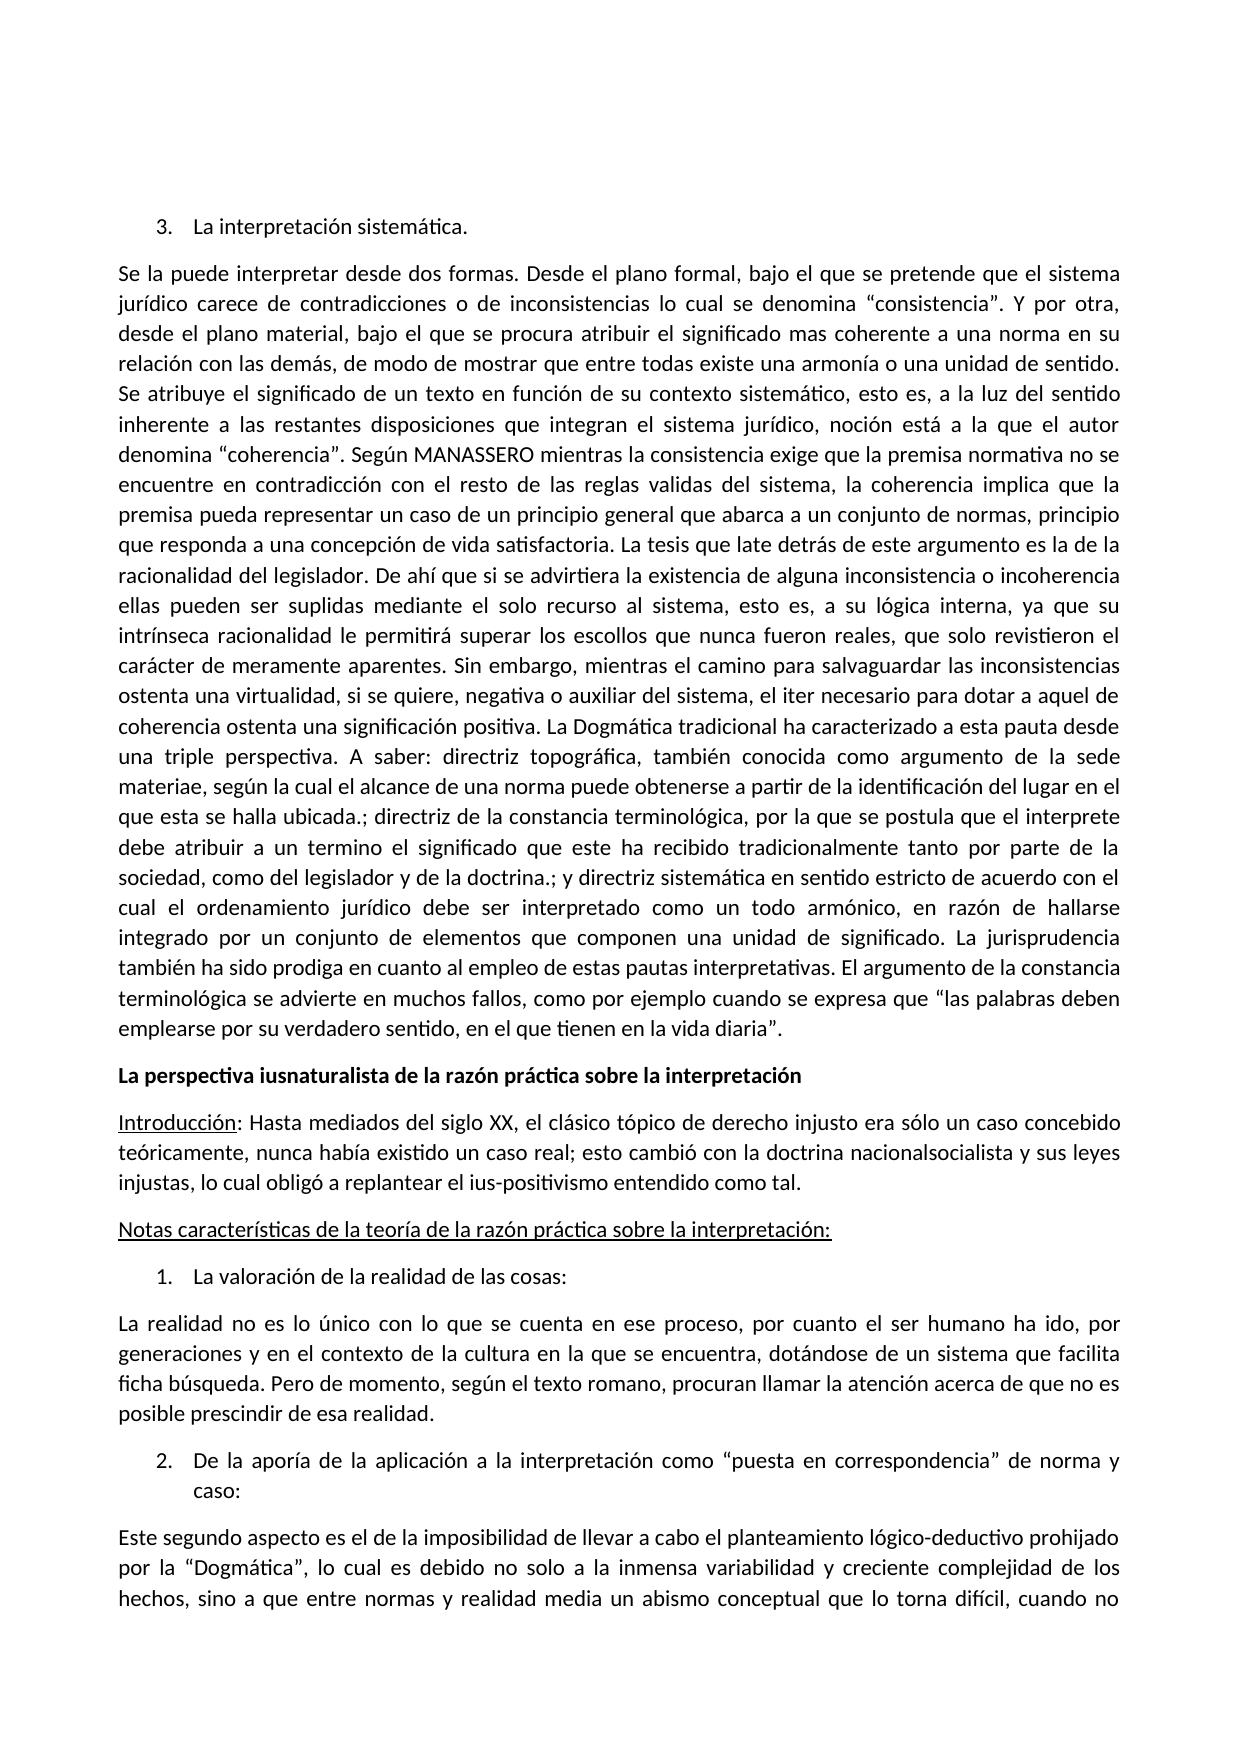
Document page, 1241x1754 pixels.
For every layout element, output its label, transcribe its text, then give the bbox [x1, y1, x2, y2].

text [118, 1523, 1122, 1612]
text Se la puede interpretar desde dos formas. Desde el plano formal, bajo el que se pretende que el sistema jurídico carece de contradicciones o de inconsistencias lo cual se denomina “consistencia”. Y por otra, desde el plano material, bajo el que se procura atribuir el significado mas coherente a una norma en su relación con las demás, de modo de mostrar que entre todas existe una armonía o una unidad de sentido. Se atribuye el significado de un texto en función de su contexto sistemático, esto es, a la luz del sentido inherente a las restantes disposiciones que integran el sistema jurídico, noción está a la que el autor denomina “coherencia”. Según MANASSERO mientras la consistencia exige que la premisa normativa no se encuentre en contradicción con el resto de las reglas validas del sistema, la coherencia implica que la premisa pueda representar un caso de un principio general que abarca a un conjunto de normas, principio que responda a una concepción de vida satisfactoria. La tesis que late detrás de este argumento es la de la racionalidad del legislador. De ahí que si se advirtiera la existencia de alguna inconsistencia o incoherencia ellas pueden ser suplidas mediante el solo recurso al sistema, esto es, a su lógica interna, ya que su intrínseca racionalidad le permitirá superar los escollos que nunca fueron reales, que solo revistieron el carácter de meramente aparentes. Sin embargo, mientras el camino para salvaguardar las inconsistencias ostenta una virtualidad, si se quiere, negativa o auxiliar del sistema, el iter necesario para dotar a aquel de coherencia ostenta una significación positiva. La Dogmática tradicional ha caracterizado a esta pauta desde una triple perspectiva. A saber: directriz topográfica, también conocida como argumento de la sede materiae, según la cual el alcance de una norma puede obtenerse a partir de la identificación del lugar en el que esta se halla ubicada.; directriz de la constancia terminológica, por la que se postula que el interprete debe atribuir a un termino el significado que este ha recibido tradicionalmente tanto por parte de la sociedad, como del legislador y de la doctrina.; y directriz sistemática en sentido estricto de acuerdo con el cual el ordenamiento jurídico debe ser interpretado como un todo armónico, en razón de hallarse integrado por un conjunto de elementos que componen una unidad de significado. La jurisprudencia también ha sido prodiga en cuanto al empleo de estas pautas interpretativas. El argumento de la constancia terminológica se advierte en muchos fallos, como por ejemplo cuando se expresa que “las palabras deben emplearse por su verdadero sentido, en el que tienen en la vida diaria”. [118, 259, 1122, 1042]
text Introducción: Hasta mediados del siglo XX, el clásico tópico de derecho injusto era sólo un caso concebido teóricamente, nunca había existido un caso real; esto cambió con la doctrina nacionalsocialista y sus leyes injustas, lo cual obligó a replantear el ius-positivismo entendido como tal. [118, 1108, 1122, 1196]
list La interpretación sistemática. [156, 212, 1122, 240]
list La valoración de la realidad de las cosas: [156, 1262, 1122, 1290]
text La realidad no es lo único con lo que se cuenta en ese proceso, por cuanto el ser humano ha ido, por generaciones y en el contexto de la cultura en la que se encuentra, dotándose de un sistema que facilita ficha búsqueda. Pero de momento, según el texto romano, procuran llamar la atención acerca de que no es posible prescindir de esa realidad. [118, 1309, 1122, 1427]
list De la aporía de la aplicación a la interpretación como “puesta en correspondencia” de norma y caso: [156, 1446, 1122, 1504]
text La perspectiva iusnaturalista de la razón práctica sobre la interpretación [118, 1061, 1122, 1089]
text Notas características de la teoría de la razón práctica sobre la interpretación: [118, 1215, 1122, 1243]
